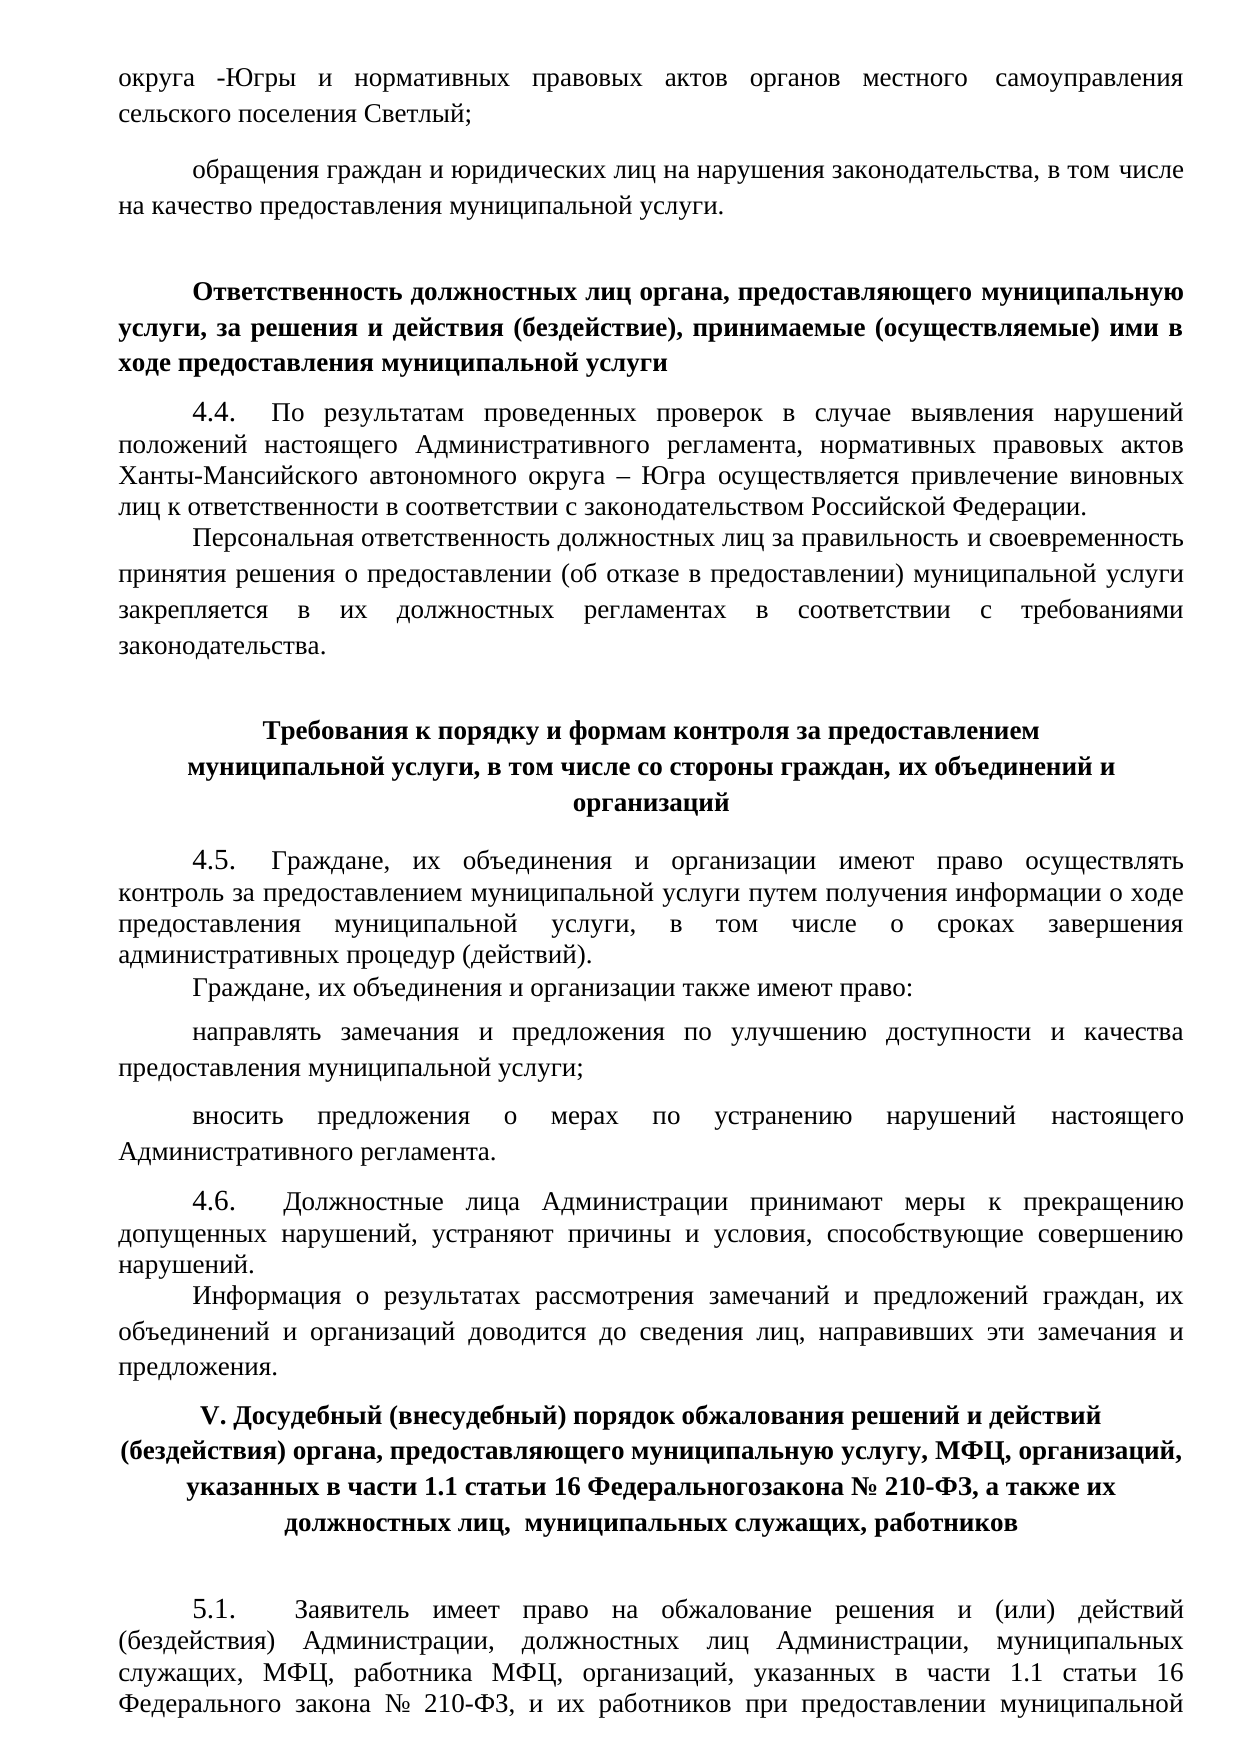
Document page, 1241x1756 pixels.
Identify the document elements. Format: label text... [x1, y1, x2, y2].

text Граждане, их объединения и организации также имеют право: [118, 969, 1184, 1003]
subtitle V. Досудебный (внесудебный) порядок обжалования решений и действий (бездействия) органа, предоставляющего муниципальную услугу, МФЦ, организаций, указанных в части 1.1 статьи 16 Федеральногозакона № 210-ФЗ, а также их должностных лиц, муниципальных служащих, работников [118, 1399, 1184, 1537]
text обращения граждан и юридических лиц на нарушения законодательства, в том числе на качество предоставления муниципальной услуги. [118, 153, 1184, 220]
list Должностные лица Администрации принимают меры к прекращению допущенных нарушений, устраняют причины и условия, способствующие совершению нарушений. [118, 1183, 1184, 1279]
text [118, 61, 1184, 128]
text направлять замечания и предложения по улучшению доступности и качества предоставления муниципальной услуги; [118, 1015, 1184, 1082]
text Информация о результатах рассмотрения замечаний и предложений граждан, их объединений и организаций доводится до сведения лиц, направивших эти замечания и предложения. [118, 1279, 1184, 1382]
text Персональная ответственность должностных лиц за правильность и своевременность принятия решения о предоставлении (об отказе в предоставлении) муниципальной услуги закрепляется в их должностных регламентах в соответствии с требованиями законодательства. [118, 522, 1184, 660]
text муниципальной услуги, в том числе со стороны граждан, их объединений и организаций [118, 750, 1184, 817]
list Граждане, их объединения и организации имеют право осуществлять контроль за предоставлением муниципальной услуги путем получения информации о ходе предоставления муниципальной услуги, в том числе о сроках завершения административных процедур (действий). [118, 842, 1184, 969]
subtitle Требования к порядку и формам контроля за предоставлением [118, 714, 1184, 746]
list По результатам проведенных проверок в случае выявления нарушений положений настоящего Административного регламента, нормативных правовых актов Ханты-Мансийского автономного округа – Югра осуществляется привлечение виновных лиц к ответственности в соответствии с законодательством Российской Федерации. [118, 394, 1184, 522]
subtitle Ответственность должностных лиц органа, предоставляющего муниципальную услуги, за решения и действия (бездействие), принимаемые (осуществляемые) ими в ходе предоставления муниципальной услуги [118, 275, 1184, 377]
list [118, 1591, 1184, 1718]
text вносить предложения о мерах по устранению нарушений настоящего Административного регламента. [118, 1099, 1184, 1166]
